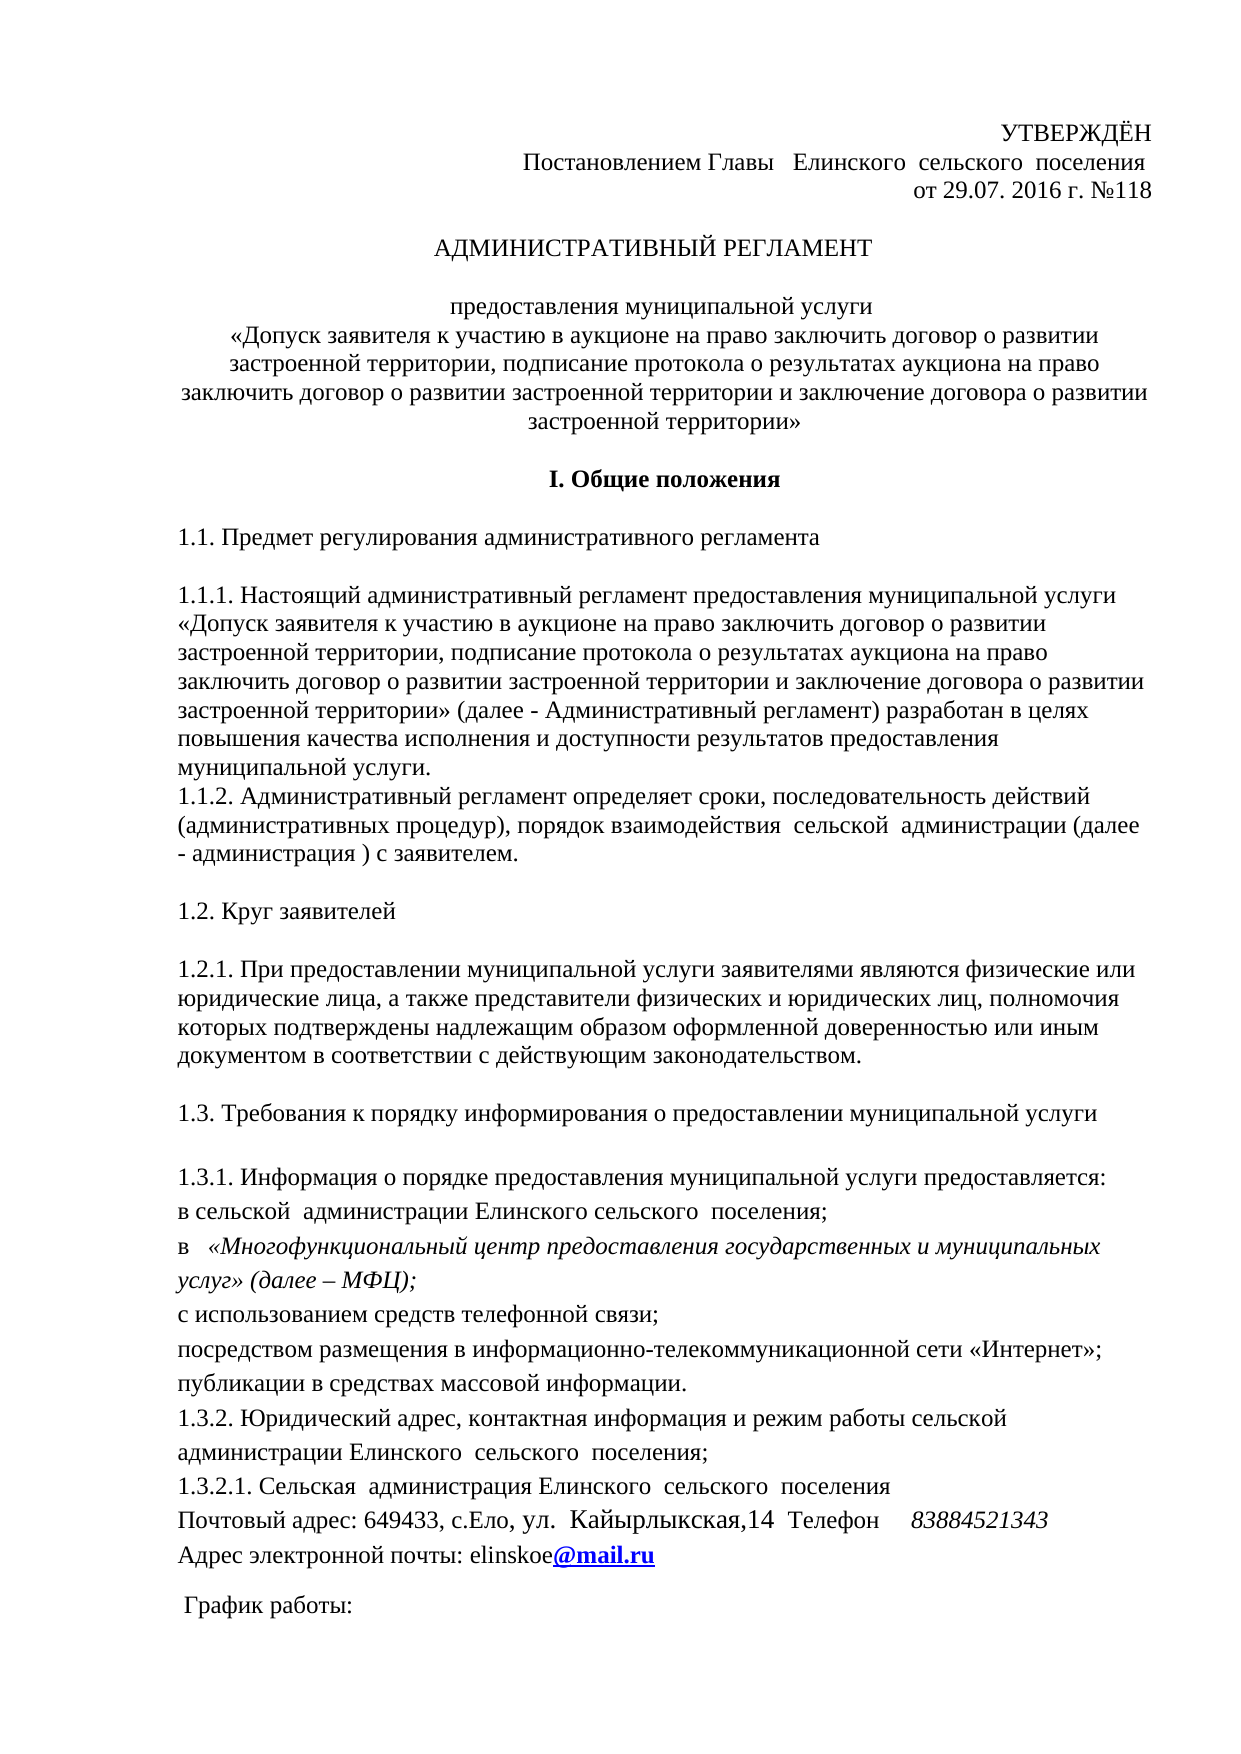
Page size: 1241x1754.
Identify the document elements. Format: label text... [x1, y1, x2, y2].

text 1.3.1. Информация о порядке предоставления муниципальной услуги предоставляется: в сельской администрации Елинского сельского поселения; в «Многофункциональный центр предоставления государственных и муниципальных услуг» (далее – МФЦ); с использованием средств телефонной связи; посредством размещения в информационно-телекоммуникационной сети «Интернет»; публикации в средствах массовой информации. 1.3.2. Юридический адрес, контактная информация и режим работы сельской администрации Елинского сельского поселения; 1.3.2.1. Сельская администрация Елинского сельского поселения Почтовый адрес: 649433, с.Ело, ул. Кайырлыкская,14 Телефон 83884521343 [177, 1156, 1152, 1534]
text предоставления муниципальной услуги «Допуск заявителя к участию в аукционе на право заключить договор о развитии застроенной территории, подписание протокола о результатах аукциона на право заключить договор о развитии застроенной территории и заключение договора о развитии застроенной территории» [177, 291, 1152, 435]
text 1.2. Круг заявителей [177, 896, 1152, 925]
text 1.1.1. Настоящий административный регламент предоставления муниципальной услуги «Допуск заявителя к участию в аукционе на право заключить договор о развитии застроенной территории, подписание протокола о результатах аукциона на право заключить договор о развитии застроенной территории и заключение договора о развитии застроенной территории» (далее - Административный регламент) разработан в целях повышения качества исполнения и доступности результатов предоставления муниципальной услуги. 1.1.2. Административный регламент определяет сроки, последовательность действий (административных процедур), порядок взаимодействия сельской администрации (далее - администрация ) с заявителем. [177, 580, 1152, 867]
text I. Общие положения [177, 464, 1152, 493]
text Постановлением Главы Елинского сельского поселения от 29.07. 2016 г. №118 [177, 147, 1152, 204]
text График работы: [177, 1584, 1152, 1619]
text АДМИНИСТРАТИВНЫЙ РЕГЛАМЕНТ [177, 233, 1152, 262]
text 1.3. Требования к порядку информирования о предоставлении муниципальной услуги [177, 1098, 1152, 1127]
text 1.2.1. При предоставлении муниципальной услуги заявителями являются физические или юридические лица, а также представители физических и юридических лиц, полномочия которых подтверждены надлежащим образом оформленной доверенностью или иным документом в соответствии с действующим законодательством. [177, 954, 1152, 1069]
text Адрес электронной почты: elinskoe@mail.ru [177, 1534, 1152, 1569]
text УТВЕРЖДЁН [177, 118, 1152, 147]
text 1.1. Предмет регулирования административного регламента [177, 522, 1152, 551]
